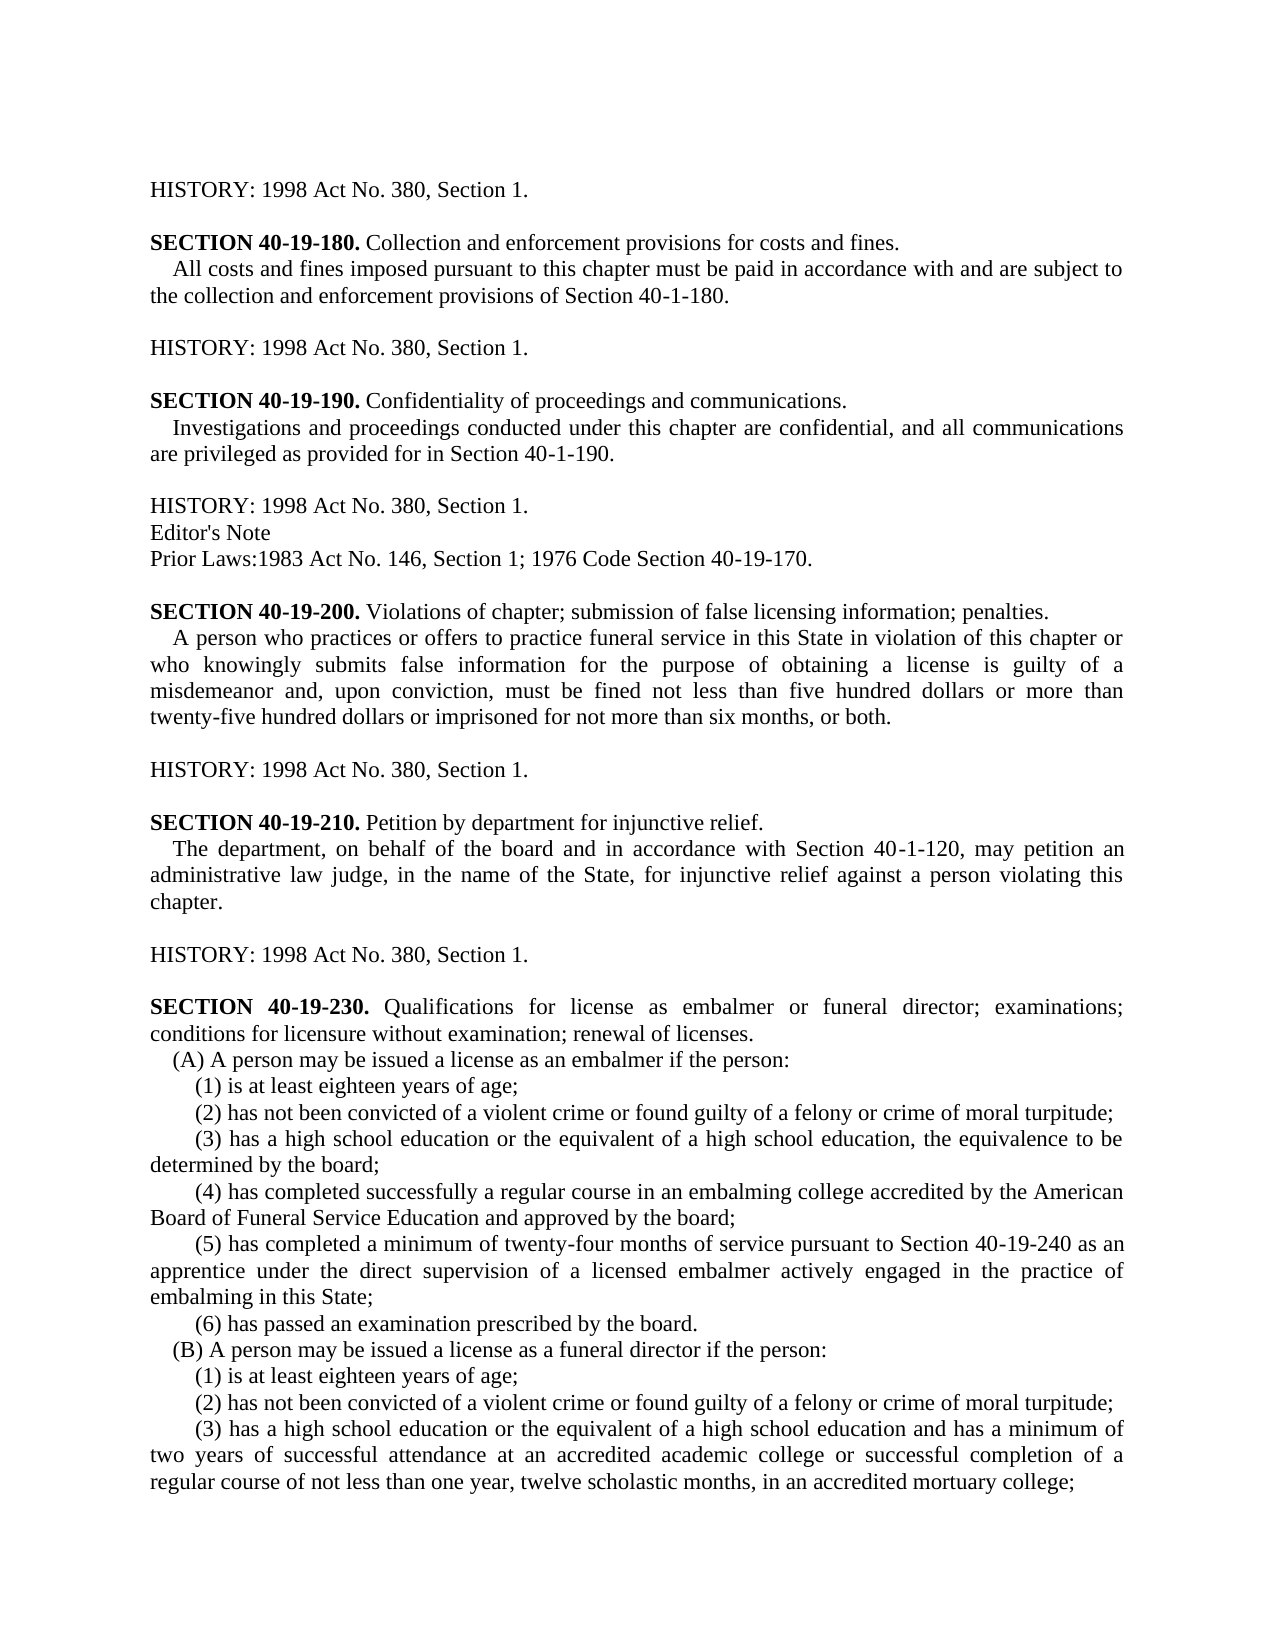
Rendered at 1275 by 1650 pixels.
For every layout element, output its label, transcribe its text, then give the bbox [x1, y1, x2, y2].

text (A) A person may be issued a license as an embalmer if the person: [150, 1046, 1125, 1072]
text HISTORY: 1998 Act No. 380, Section 1. [150, 941, 1125, 967]
text (4) has completed successfully a regular course in an embalming college accredited by the American Board of Funeral Service Education and approved by the board; [150, 1178, 1125, 1231]
text Investigations and proceedings conducted under this chapter are confidential, and all communications are privileged as provided for in Section 40-1-190. [150, 413, 1125, 466]
text (1) is at least eighteen years of age; [150, 1072, 1125, 1099]
text SECTION 40-19-180. Collection and enforcement provisions for costs and fines. [150, 229, 1125, 255]
text (B) A person may be issued a license as a funeral director if the person: [150, 1336, 1125, 1362]
text (6) has passed an examination prescribed by the board. [150, 1309, 1125, 1336]
text A person who practices or offers to practice funeral service in this State in violation of this chapter or who knowingly submits false information for the purpose of obtaining a license is guilty of a misdemeanor and, upon conviction, must be fined not less than five hundred dollars or more than twenty-five hundred dollars or imprisoned for not more than six months, or both. [150, 624, 1125, 730]
text SECTION 40-19-200. Violations of chapter; submission of false licensing information; penalties. [150, 598, 1125, 624]
text SECTION 40-19-210. Petition by department for injunctive relief. [150, 809, 1125, 835]
text HISTORY: 1998 Act No. 380, Section 1. [150, 493, 1125, 519]
text (2) has not been convicted of a violent crime or found guilty of a felony or crime of moral turpitude; [150, 1099, 1125, 1125]
text The department, on behalf of the board and in accordance with Section 40-1-120, may petition an administrative law judge, in the name of the State, for injunctive relief against a person violating this chapter. [150, 835, 1125, 914]
text Editor's Note [150, 519, 1125, 545]
text HISTORY: 1998 Act No. 380, Section 1. [150, 334, 1125, 361]
text SECTION 40-19-230. Qualifications for license as embalmer or funeral director; examinations; conditions for licensure without examination; renewal of licenses. [150, 993, 1125, 1046]
text (1) is at least eighteen years of age; [150, 1362, 1125, 1389]
text (3) has a high school education or the equivalent of a high school education and has a minimum of two years of successful attendance at an accredited academic college or successful completion of a regular course of not less than one year, twelve scholastic months, in an accredited mortuary college; [150, 1415, 1125, 1494]
text HISTORY: 1998 Act No. 380, Section 1. [150, 176, 1125, 203]
text (2) has not been convicted of a violent crime or found guilty of a felony or crime of moral turpitude; [150, 1389, 1125, 1415]
text (5) has completed a minimum of twenty-four months of service pursuant to Section 40-19-240 as an apprentice under the direct supervision of a licensed embalmer actively engaged in the practice of embalming in this State; [150, 1231, 1125, 1309]
text SECTION 40-19-190. Confidentiality of proceedings and communications. [150, 387, 1125, 413]
text (3) has a high school education or the equivalent of a high school education, the equivalence to be determined by the board; [150, 1125, 1125, 1178]
text Prior Laws:1983 Act No. 146, Section 1; 1976 Code Section 40-19-170. [150, 545, 1125, 572]
text All costs and fines imposed pursuant to this chapter must be paid in accordance with and are subject to the collection and enforcement provisions of Section 40-1-180. [150, 255, 1125, 308]
text HISTORY: 1998 Act No. 380, Section 1. [150, 756, 1125, 782]
